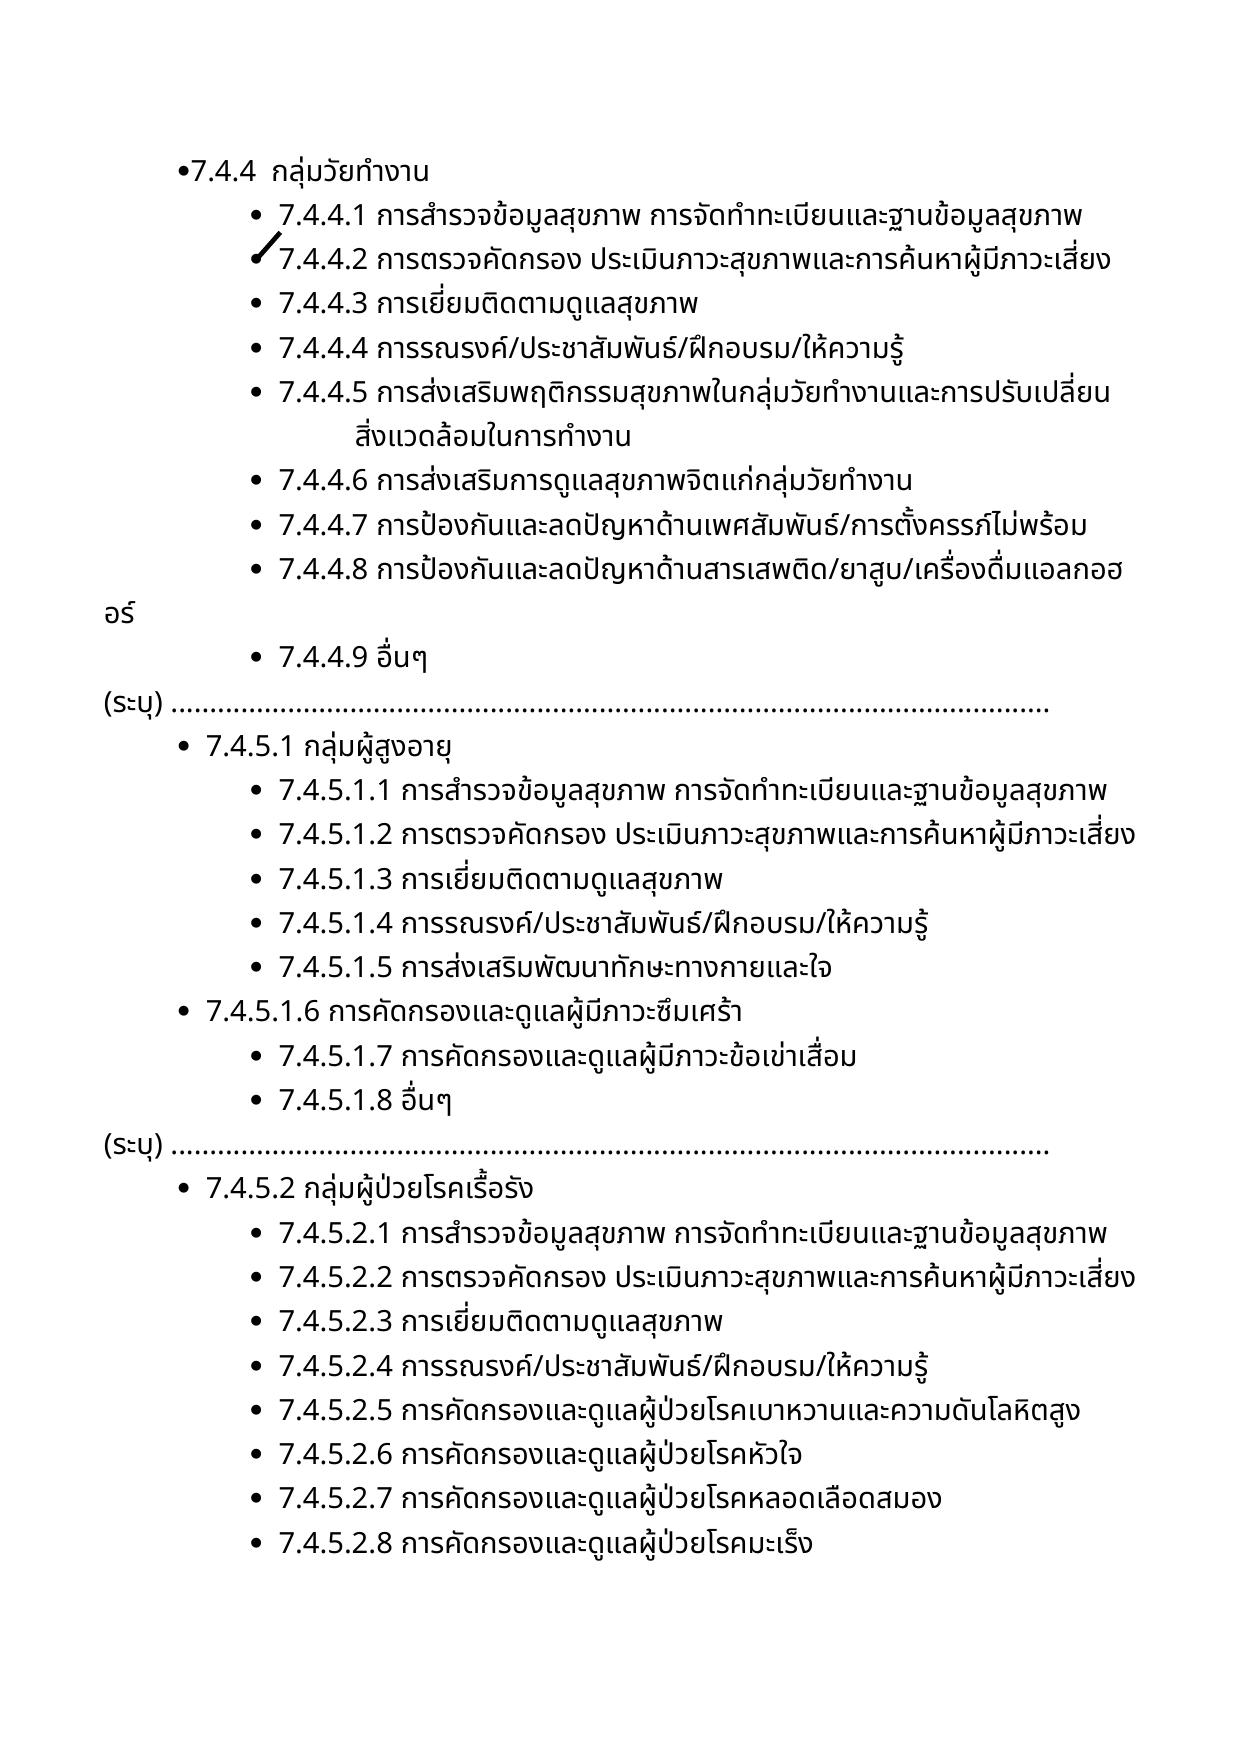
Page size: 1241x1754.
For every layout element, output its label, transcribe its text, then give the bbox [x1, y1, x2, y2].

text 7.4.4.7 การป้องกันและลดปัญหาด้านเพศสัมพันธ์/การตั้งครรภ์ไม่พร้อม [103, 504, 1137, 548]
text 7.4.5.1.1 การสำรวจข้อมูลสุขภาพ การจัดทำทะเบียนและฐานข้อมูลสุขภาพ [103, 769, 1137, 814]
text 7.4.5.1 กลุ่มผู้สูงอายุ [103, 725, 1137, 769]
text 7.4.5.1.3 การเยี่ยมติดตามดูแลสุขภาพ [103, 858, 1137, 902]
text 7.4.4.6 การส่งเสริมการดูแลสุขภาพจิตแก่กลุ่มวัยทำงาน [103, 460, 1137, 504]
text 7.4.5.2.7 การคัดกรองและดูแลผู้ป่วยโรคหลอดเลือดสมอง [103, 1478, 1137, 1522]
text 7.4.4.4 การรณรงค์/ประชาสัมพันธ์/ฝึกอบรม/ให้ความรู้ [103, 327, 1137, 371]
text 7.4.4.9 อื่นๆ (ระบุ) ................................................................................................................. [103, 637, 1137, 725]
text 7.4.4.5 การส่งเสริมพฤติกรรมสุขภาพในกลุ่มวัยทำงานและการปรับเปลี่ยนสิ่งแวดล้อมในการทำงาน [103, 371, 1137, 460]
text 7.4.5.2.8 การคัดกรองและดูแลผู้ป่วยโรคมะเร็ง [103, 1522, 1137, 1566]
text 7.4.5.1.5 การส่งเสริมพัฒนาทักษะทางกายและใจ [103, 946, 1137, 991]
text 7.4.5.2.3 การเยี่ยมติดตามดูแลสุขภาพ [103, 1301, 1137, 1345]
text 7.4.5.2.4 การรณรงค์/ประชาสัมพันธ์/ฝึกอบรม/ให้ความรู้ [103, 1345, 1137, 1389]
text 7.4.5.1.6 การคัดกรองและดูแลผู้มีภาวะซึมเศร้า [103, 991, 1137, 1035]
text 7.4.4.8 การป้องกันและลดปัญหาด้านสารเสพติด/ยาสูบ/เครื่องดื่มแอลกอฮอร์ [103, 548, 1137, 637]
text 7.4.4.1 การสำรวจข้อมูลสุขภาพ การจัดทำทะเบียนและฐานข้อมูลสุขภาพ [103, 194, 1137, 238]
text 7.4.5.2.6 การคัดกรองและดูแลผู้ป่วยโรคหัวใจ [103, 1433, 1137, 1478]
text 7.4.5.1.2 การตรวจคัดกรอง ประเมินภาวะสุขภาพและการค้นหาผู้มีภาวะเสี่ยง [103, 814, 1137, 858]
text 7.4.5.1.8 อื่นๆ (ระบุ) ................................................................................................................. [103, 1079, 1137, 1168]
text 7.4.5.2.1 การสำรวจข้อมูลสุขภาพ การจัดทำทะเบียนและฐานข้อมูลสุขภาพ [103, 1212, 1137, 1256]
text 7.4.5.1.7 การคัดกรองและดูแลผู้มีภาวะข้อเข่าเสื่อม [103, 1035, 1137, 1079]
text 7.4.5.2.2 การตรวจคัดกรอง ประเมินภาวะสุขภาพและการค้นหาผู้มีภาวะเสี่ยง [103, 1256, 1137, 1301]
text 7.4.4 กลุ่มวัยทำงาน [103, 150, 1137, 194]
text 7.4.5.2 กลุ่มผู้ป่วยโรคเรื้อรัง [103, 1168, 1137, 1212]
text 7.4.4.2 การตรวจคัดกรอง ประเมินภาวะสุขภาพและการค้นหาผู้มีภาวะเสี่ยง [103, 238, 1137, 283]
text 7.4.5.2.5 การคัดกรองและดูแลผู้ป่วยโรคเบาหวานและความดันโลหิตสูง [103, 1389, 1137, 1433]
text 7.4.5.1.4 การรณรงค์/ประชาสัมพันธ์/ฝึกอบรม/ให้ความรู้ [103, 902, 1137, 946]
text 7.4.4.3 การเยี่ยมติดตามดูแลสุขภาพ [103, 283, 1137, 327]
